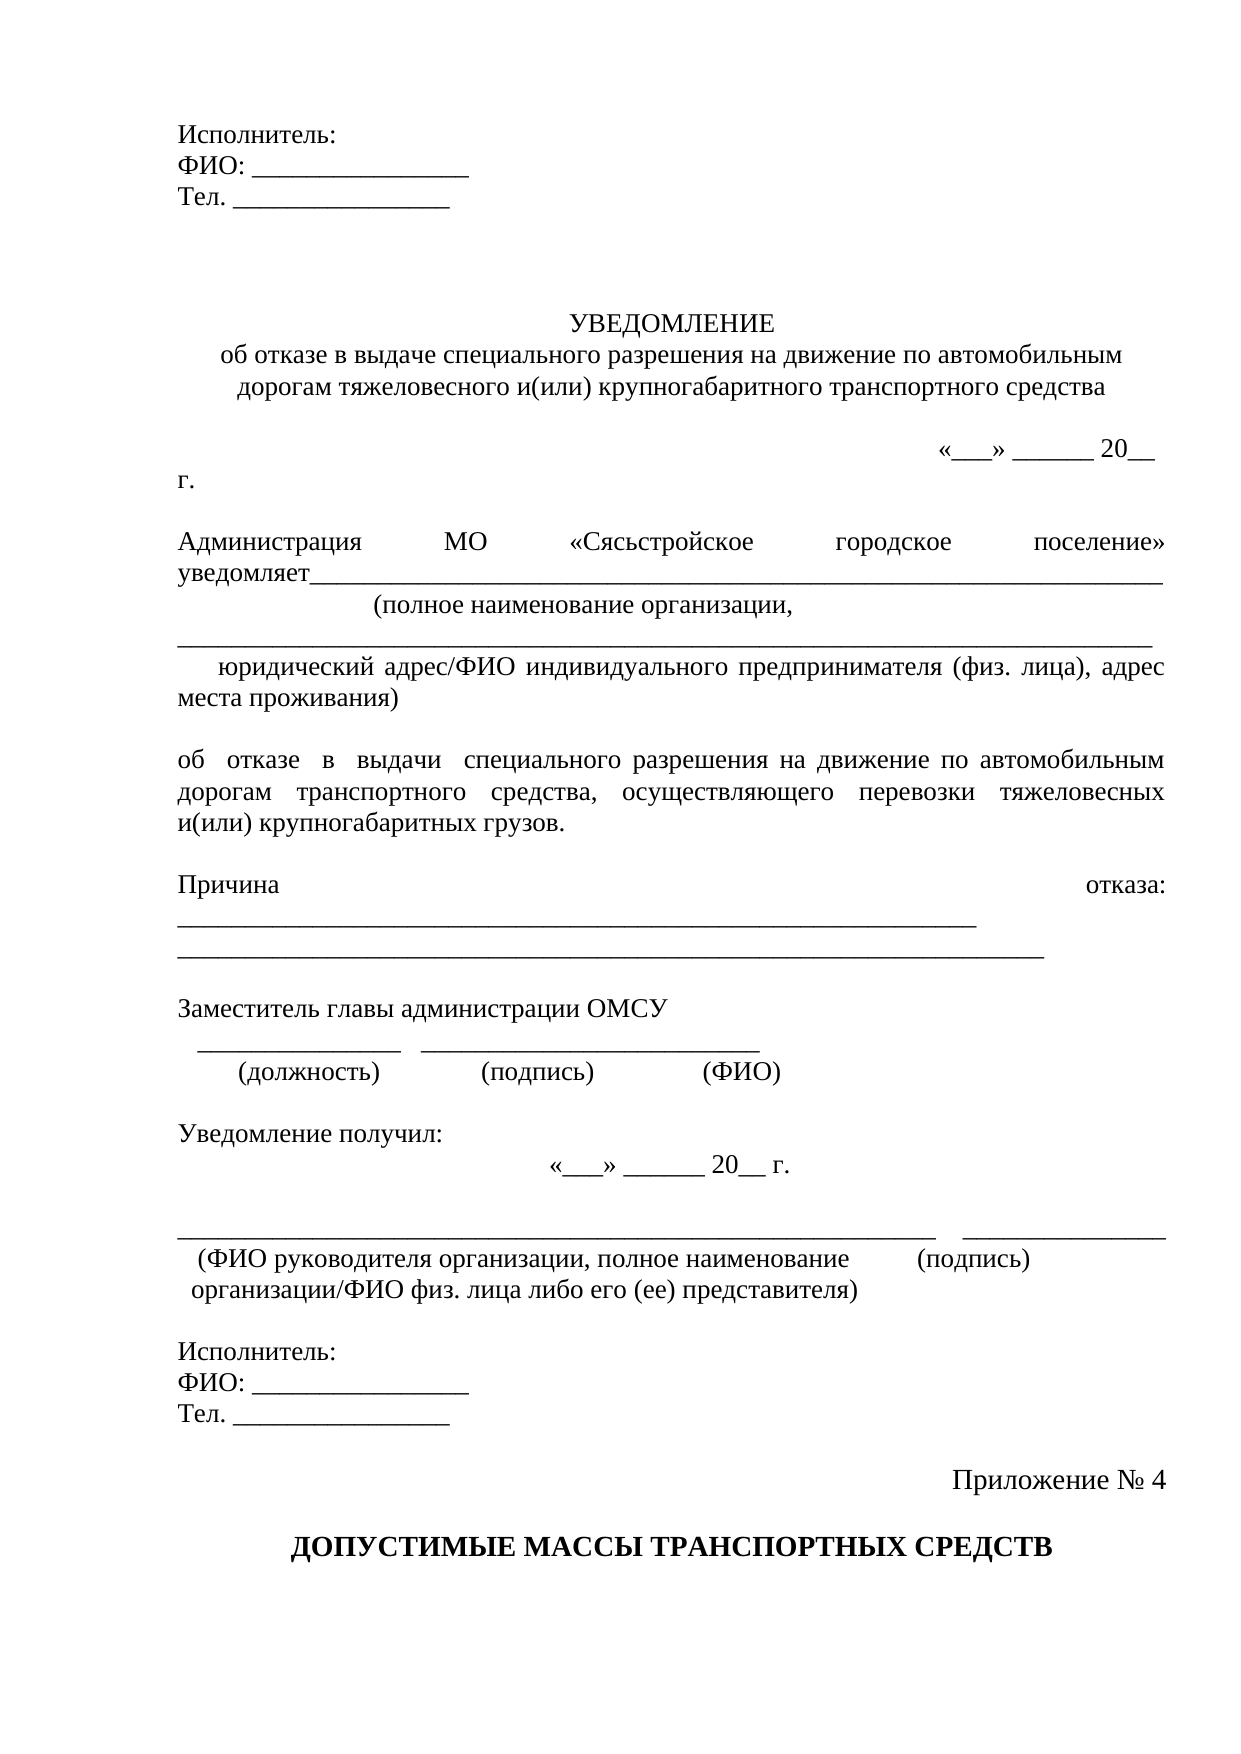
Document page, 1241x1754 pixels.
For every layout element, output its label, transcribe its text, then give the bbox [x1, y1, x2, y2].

text Тел. ________________ [177, 180, 1166, 212]
text Уведомление получил: [177, 1117, 1166, 1148]
text «___» ______ 20__ г. [177, 1148, 1166, 1179]
text ________________________________________________________________ [177, 930, 1166, 961]
text Причина отказа: ___________________________________________________________ [177, 868, 1166, 930]
text организации/ФИО физ. лица либо его (ее) представителя) [177, 1273, 1166, 1304]
text Исполнитель: [177, 118, 1166, 149]
text (ФИО руководителя организации, полное наименование (подпись) [177, 1242, 1166, 1273]
text (должность) (подпись) (ФИО) [177, 1055, 1166, 1086]
text ДОПУСТИМЫЕ МАССЫ ТРАНСПОРТНЫХ СРЕДСТВ [177, 1529, 1166, 1563]
text ФИО: ________________ [177, 1366, 1166, 1397]
text юридический адрес/ФИО индивидуального предпринимателя (физ. лица), адрес места проживания) [177, 650, 1166, 712]
text ФИО: ________________ [177, 149, 1166, 180]
text Тел. ________________ [177, 1397, 1166, 1429]
text Исполнитель: [177, 1335, 1166, 1366]
text (полное наименование организации, [177, 588, 1166, 619]
text Заместитель главы администрации ОМСУ [177, 993, 1166, 1024]
text об отказе в выдачи специального разрешения на движение по автомобильным дорогам транспортного средства, осуществляющего перевозки тяжеловесных и(или) крупногабаритных грузов. [177, 743, 1166, 837]
text Администрация МО «Сясьстройское городское поселение» уведомляет_______________________________________________________________ [177, 525, 1166, 588]
text Приложение № 4 [177, 1462, 1166, 1496]
text «___» ______ 20__ г. [177, 432, 1166, 494]
text об отказе в выдаче специального разрешения на движение по автомобильным дорогам тяжеловесного и(или) крупногабаритного транспортного средства [177, 338, 1166, 401]
text ________________________________________________________________________ [177, 619, 1166, 650]
text ________________________________________________________ _______________ [177, 1211, 1166, 1242]
text УВЕДОМЛЕНИЕ [177, 307, 1166, 338]
text _______________ _________________________ [177, 1024, 1166, 1055]
